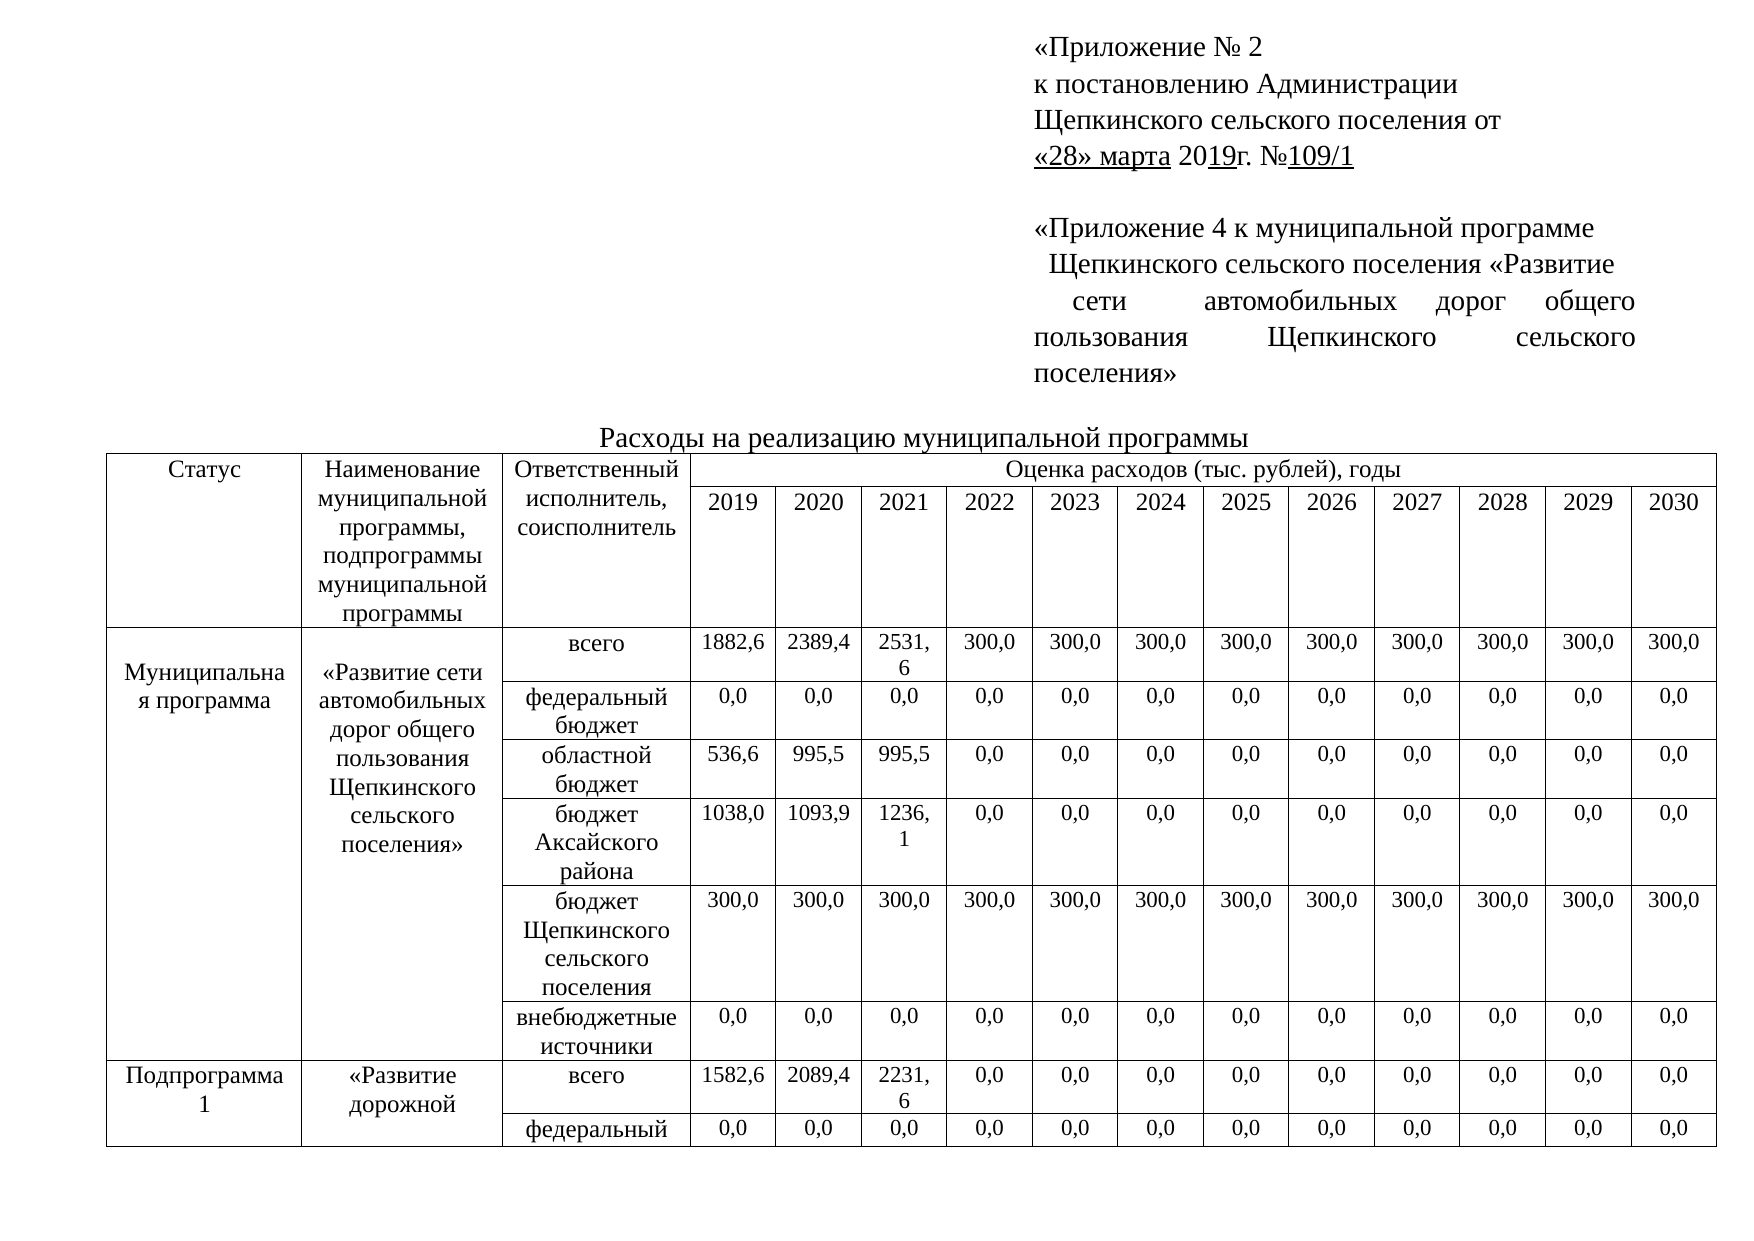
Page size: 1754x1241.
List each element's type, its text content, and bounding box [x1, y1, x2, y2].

table_cell федеральный бюджет [503, 682, 690, 739]
table_cell 300,0 [1546, 628, 1631, 681]
table_cell 0,0 [1546, 682, 1631, 739]
table_cell 0,0 [1375, 682, 1459, 739]
table_cell 0,0 [1546, 1061, 1631, 1113]
table_cell 2020 [776, 487, 861, 627]
table_cell 0,0 [1460, 1114, 1545, 1146]
table_cell 2023 [1033, 487, 1117, 627]
table_cell 0,0 [1289, 1002, 1374, 1059]
table_cell 0,0 [1546, 740, 1631, 798]
table_cell 0,0 [1632, 1002, 1716, 1059]
table_cell 0,0 [1289, 1114, 1374, 1146]
table_cell 0,0 [1033, 799, 1117, 885]
table_cell 0,0 [1118, 1061, 1203, 1113]
table_cell 2025 [1204, 487, 1288, 627]
table_cell 0,0 [1632, 1061, 1716, 1113]
table_cell 0,0 [1033, 1114, 1117, 1146]
table_cell 2030 [1632, 487, 1716, 627]
table_cell 0,0 [947, 1061, 1032, 1113]
table_cell 2021 [862, 487, 946, 627]
table_cell 2531,6 [862, 628, 946, 681]
table_cell 0,0 [1546, 1114, 1631, 1146]
table_cell 0,0 [947, 740, 1032, 798]
table_cell 0,0 [1204, 1114, 1288, 1146]
table_cell 300,0 [862, 886, 946, 1001]
table_cell 0,0 [1033, 1002, 1117, 1059]
table_cell 0,0 [1118, 1002, 1203, 1059]
table_cell 0,0 [1375, 1061, 1459, 1113]
table_cell 300,0 [1289, 628, 1374, 681]
table_cell 2022 [947, 487, 1032, 627]
text сети автомобильных дорог общего пользования Щепкинского сельского поселения» [1034, 283, 1636, 388]
table_cell 0,0 [1289, 740, 1374, 798]
table_cell 300,0 [1632, 886, 1716, 1001]
table_cell 0,0 [1632, 682, 1716, 739]
table_cell всего [503, 628, 690, 681]
table_cell 300,0 [1375, 628, 1459, 681]
table_cell 0,0 [1204, 1002, 1288, 1059]
table_cell 300,0 [1460, 628, 1545, 681]
table_cell 2024 [1118, 487, 1203, 627]
table_cell 0,0 [1632, 1114, 1716, 1146]
table_cell 0,0 [1204, 740, 1288, 798]
table_cell 0,0 [1204, 682, 1288, 739]
table_cell 0,0 [1375, 799, 1459, 885]
table_cell 0,0 [1204, 1061, 1288, 1113]
table_cell 2231,6 [862, 1061, 946, 1113]
table_cell 2029 [1546, 487, 1631, 627]
table_cell 995,5 [776, 740, 861, 798]
table_cell 2026 [1289, 487, 1374, 627]
table_cell 300,0 [947, 886, 1032, 1001]
table_cell 1582,6 [691, 1061, 775, 1113]
table_cell 0,0 [776, 1114, 861, 1146]
table_cell 0,0 [1289, 682, 1374, 739]
table_cell 300,0 [1118, 886, 1203, 1001]
table_cell 1038,0 [691, 799, 775, 885]
text «Приложение 4 к муниципальной программе [1034, 210, 1636, 244]
table_cell 300,0 [1033, 628, 1117, 681]
table_cell 300,0 [1632, 628, 1716, 681]
table_cell 300,0 [947, 628, 1032, 681]
table_cell 1236,1 [862, 799, 946, 885]
table_cell 0,0 [1204, 799, 1288, 885]
table_cell 0,0 [1118, 1114, 1203, 1146]
table_cell 0,0 [1118, 682, 1203, 739]
table_cell 536,6 [691, 740, 775, 798]
table_cell 0,0 [691, 682, 775, 739]
table_cell 300,0 [1118, 628, 1203, 681]
table_cell 2019 [691, 487, 775, 627]
table_cell федеральный бюджет [503, 1114, 690, 1146]
table_cell областной бюджет [503, 740, 690, 798]
table_cell 0,0 [691, 1114, 775, 1146]
table_cell «Развитие сети автомобильных дорог общего пользования Щепкинского сельского поселения» [302, 628, 502, 1059]
table_cell 2028 [1460, 487, 1545, 627]
table_cell внебюджетные источники [503, 1002, 690, 1059]
table_header Ответственный исполнитель, соисполнитель [503, 454, 690, 627]
table_cell 0,0 [1375, 1002, 1459, 1059]
table_cell «Развитие дорожной инфраструктуры Щепкинского сельского поселения [302, 1061, 502, 1146]
table_cell 0,0 [947, 682, 1032, 739]
text «28» марта 2019г. №109/1 [1034, 138, 1636, 172]
table_header Оценка расходов (тыс. рублей), годы [691, 454, 1716, 486]
table_cell 300,0 [1546, 886, 1631, 1001]
table_cell 0,0 [947, 799, 1032, 885]
table_cell 0,0 [1289, 1061, 1374, 1113]
table_cell 0,0 [1118, 799, 1203, 885]
table_cell 1882,6 [691, 628, 775, 681]
table_cell 0,0 [947, 1002, 1032, 1059]
table_header Статус [107, 454, 301, 627]
table_cell 0,0 [1460, 799, 1545, 885]
table_cell 300,0 [1204, 886, 1288, 1001]
table_cell 0,0 [947, 1114, 1032, 1146]
table_cell 0,0 [1546, 1002, 1631, 1059]
table_cell 0,0 [1546, 799, 1631, 885]
table_cell 0,0 [1460, 740, 1545, 798]
table_cell 300,0 [691, 886, 775, 1001]
table_cell 0,0 [862, 1002, 946, 1059]
table_cell 0,0 [862, 1114, 946, 1146]
table_cell 300,0 [1033, 886, 1117, 1001]
table_cell 0,0 [862, 682, 946, 739]
table_cell 0,0 [1375, 1114, 1459, 1146]
table_cell 0,0 [1375, 740, 1459, 798]
table_cell 0,0 [1460, 1061, 1545, 1113]
table_cell Муниципальная программа [107, 628, 301, 1059]
table_cell 995,5 [862, 740, 946, 798]
table_cell 0,0 [1460, 1002, 1545, 1059]
table_cell 0,0 [1289, 799, 1374, 885]
table_cell 300,0 [1375, 886, 1459, 1001]
table_cell 2389,4 [776, 628, 861, 681]
table_header Наименование муниципальной программы, подпрограммы муниципальной программы [302, 454, 502, 627]
table_cell 0,0 [1033, 740, 1117, 798]
text Щепкинского сельского поселения «Развитие [1034, 246, 1636, 280]
table_cell 300,0 [1289, 886, 1374, 1001]
table_cell 0,0 [1460, 682, 1545, 739]
table_cell 300,0 [1460, 886, 1545, 1001]
table_cell 0,0 [776, 1002, 861, 1059]
table_cell 0,0 [1632, 799, 1716, 885]
table_cell 300,0 [776, 886, 861, 1001]
text «Приложение № 2 [1034, 29, 1636, 63]
table_cell всего [503, 1061, 690, 1113]
table_cell 0,0 [1118, 740, 1203, 798]
text Щепкинского сельского поселения от [1034, 102, 1636, 135]
table_cell бюджет Щепкинского сельского поселения [503, 886, 690, 1001]
table_cell 1093,9 [776, 799, 861, 885]
text к постановлению Администрации [1034, 66, 1636, 99]
table_cell 0,0 [691, 1002, 775, 1059]
table_cell 0,0 [1632, 740, 1716, 798]
table_cell Подпрограмма 1 [107, 1061, 301, 1146]
table_cell 0,0 [1033, 1061, 1117, 1113]
text Расходы на реализацию муниципальной программы [118, 420, 1636, 453]
table_cell 0,0 [1033, 682, 1117, 739]
table_cell 2027 [1375, 487, 1459, 627]
table_cell 300,0 [1204, 628, 1288, 681]
table_cell 2089,4 [776, 1061, 861, 1113]
table_cell 0,0 [776, 682, 861, 739]
table_cell бюджет Аксайского района [503, 799, 690, 885]
